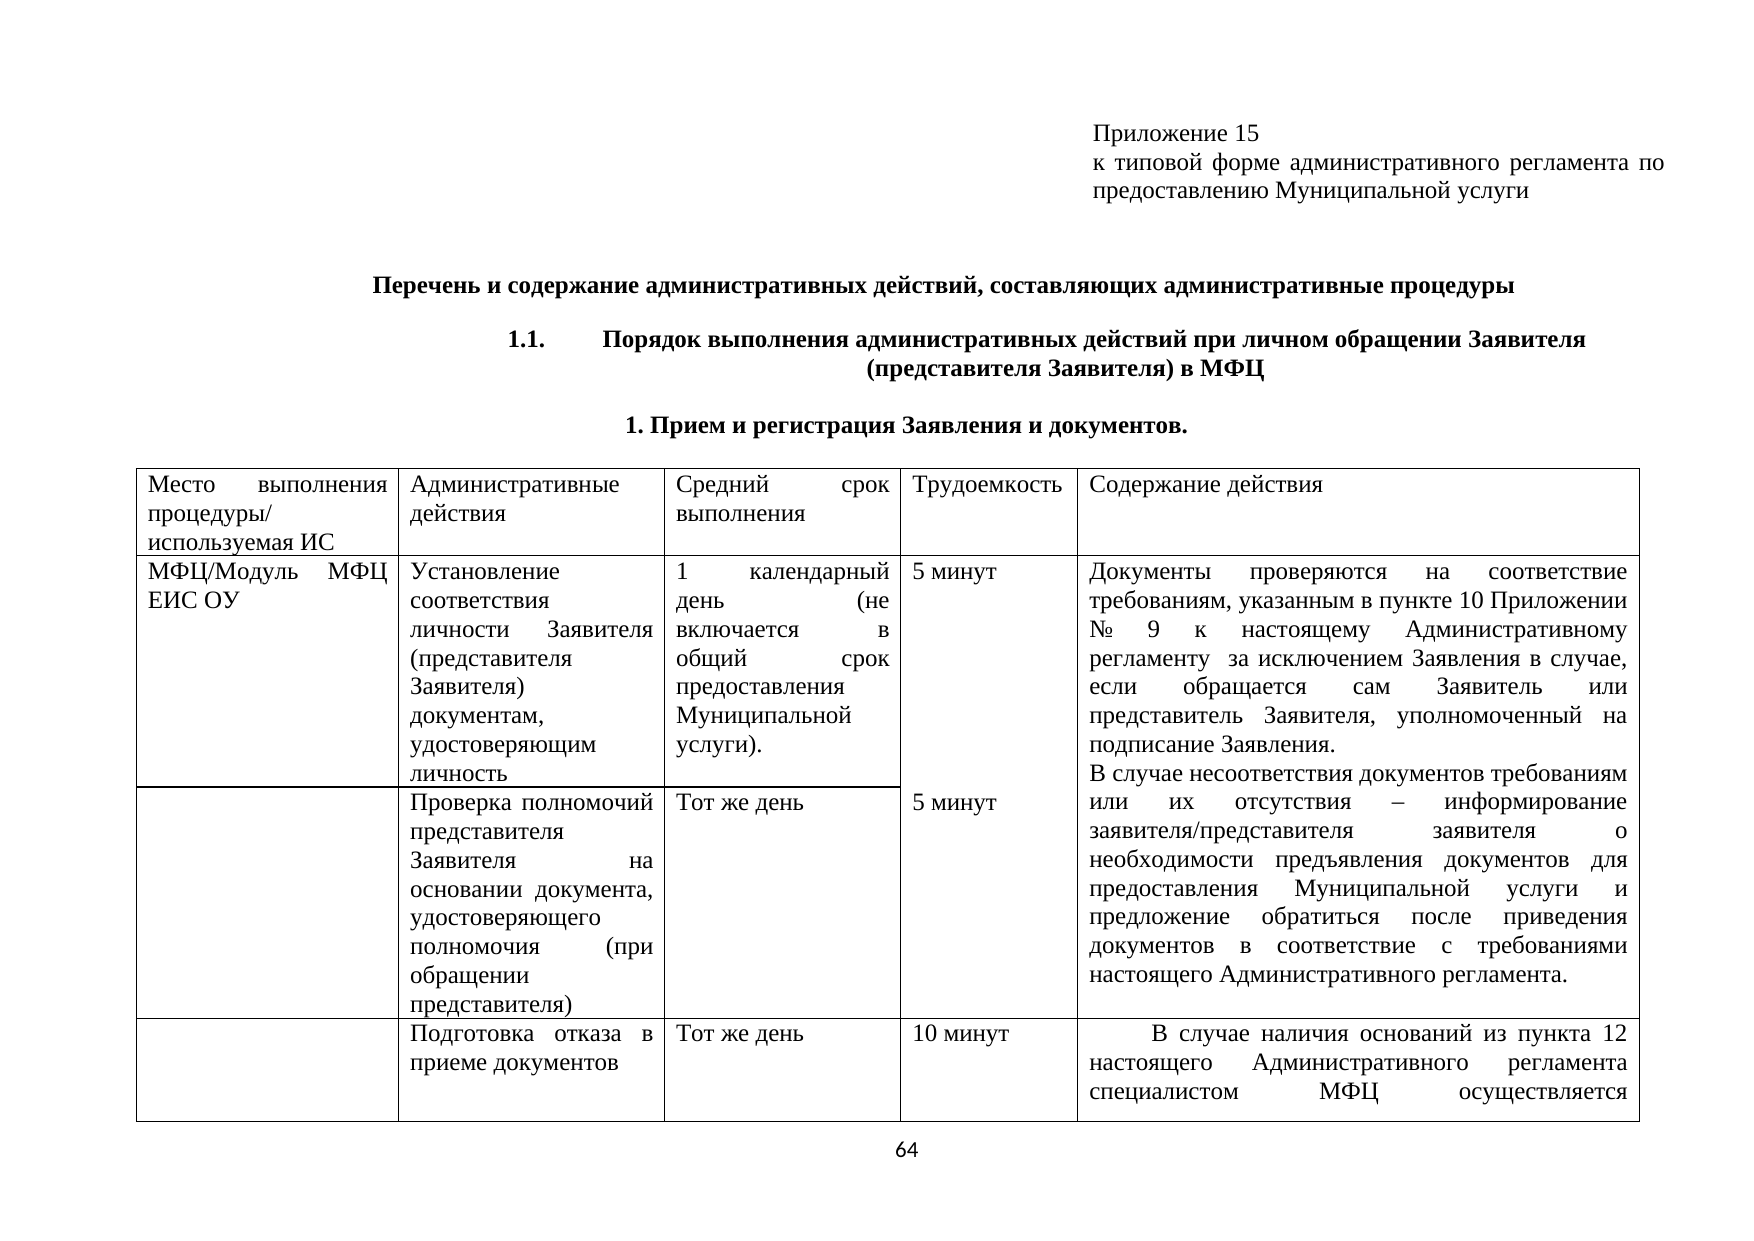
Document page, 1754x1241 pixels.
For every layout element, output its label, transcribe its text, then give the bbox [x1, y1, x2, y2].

table_cell 5 минут [901, 556, 1077, 786]
table_cell [137, 788, 398, 1017]
text Перечень и содержание административных действий, составляющих административные процедуры [222, 271, 1665, 299]
text к типовой форме административного регламента по предоставлению Муниципальной услуги [1093, 147, 1665, 204]
table_header Содержание действия [1078, 469, 1639, 555]
table_cell 10 минут [901, 1019, 1077, 1121]
table_cell Документы проверяются на соответствие требованиям, указанным в пункте 10 Приложении № 9 к настоящему Административному регламенту за исключением Заявления в случае, если обращается сам Заявитель или представитель Заявителя, уполномоченный на подписание Заявления. В случае несоответствия документов требованиям или их отсутствия – информирование заявителя/представителя заявителя о необходимости предъявления документов для предоставления Муниципальной услуги и предложение обратиться после приведения документов в соответствие с требованиями настоящего Административного регламента. [1078, 556, 1639, 1017]
list Порядок выполнения административных действий при личном обращении Заявителя (представителя Заявителя) в МФЦ [428, 324, 1665, 382]
table_cell Установление соответствия личности Заявителя (представителя Заявителя) документам, удостоверяющим личность [399, 556, 664, 786]
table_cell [1078, 1019, 1639, 1121]
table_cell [399, 1019, 664, 1121]
table_cell 5 минут [901, 786, 1077, 1017]
table_cell [137, 1019, 398, 1121]
text 1. Прием и регистрация Заявления и документов. [148, 411, 1665, 439]
text Приложение 15 [1093, 118, 1665, 147]
table_header Средний срок выполнения [665, 469, 900, 555]
table_cell Тот же день [665, 788, 900, 1017]
table_header Место выполнения процедуры/ используемая ИС [137, 469, 398, 555]
table_cell Тот же день [665, 1019, 900, 1121]
table_cell Проверка полномочий представителя Заявителя на основании документа, удостоверяющего полномочия (при обращении представителя) [399, 788, 664, 1017]
table_cell 1 календарный день (не включается в общий срок предоставления Муниципальной услуги). [665, 556, 900, 786]
table_header Административные действия [399, 469, 664, 555]
table_header Трудоемкость [901, 469, 1077, 555]
table_cell МФЦ/Модуль МФЦ ЕИС ОУ [137, 556, 398, 786]
